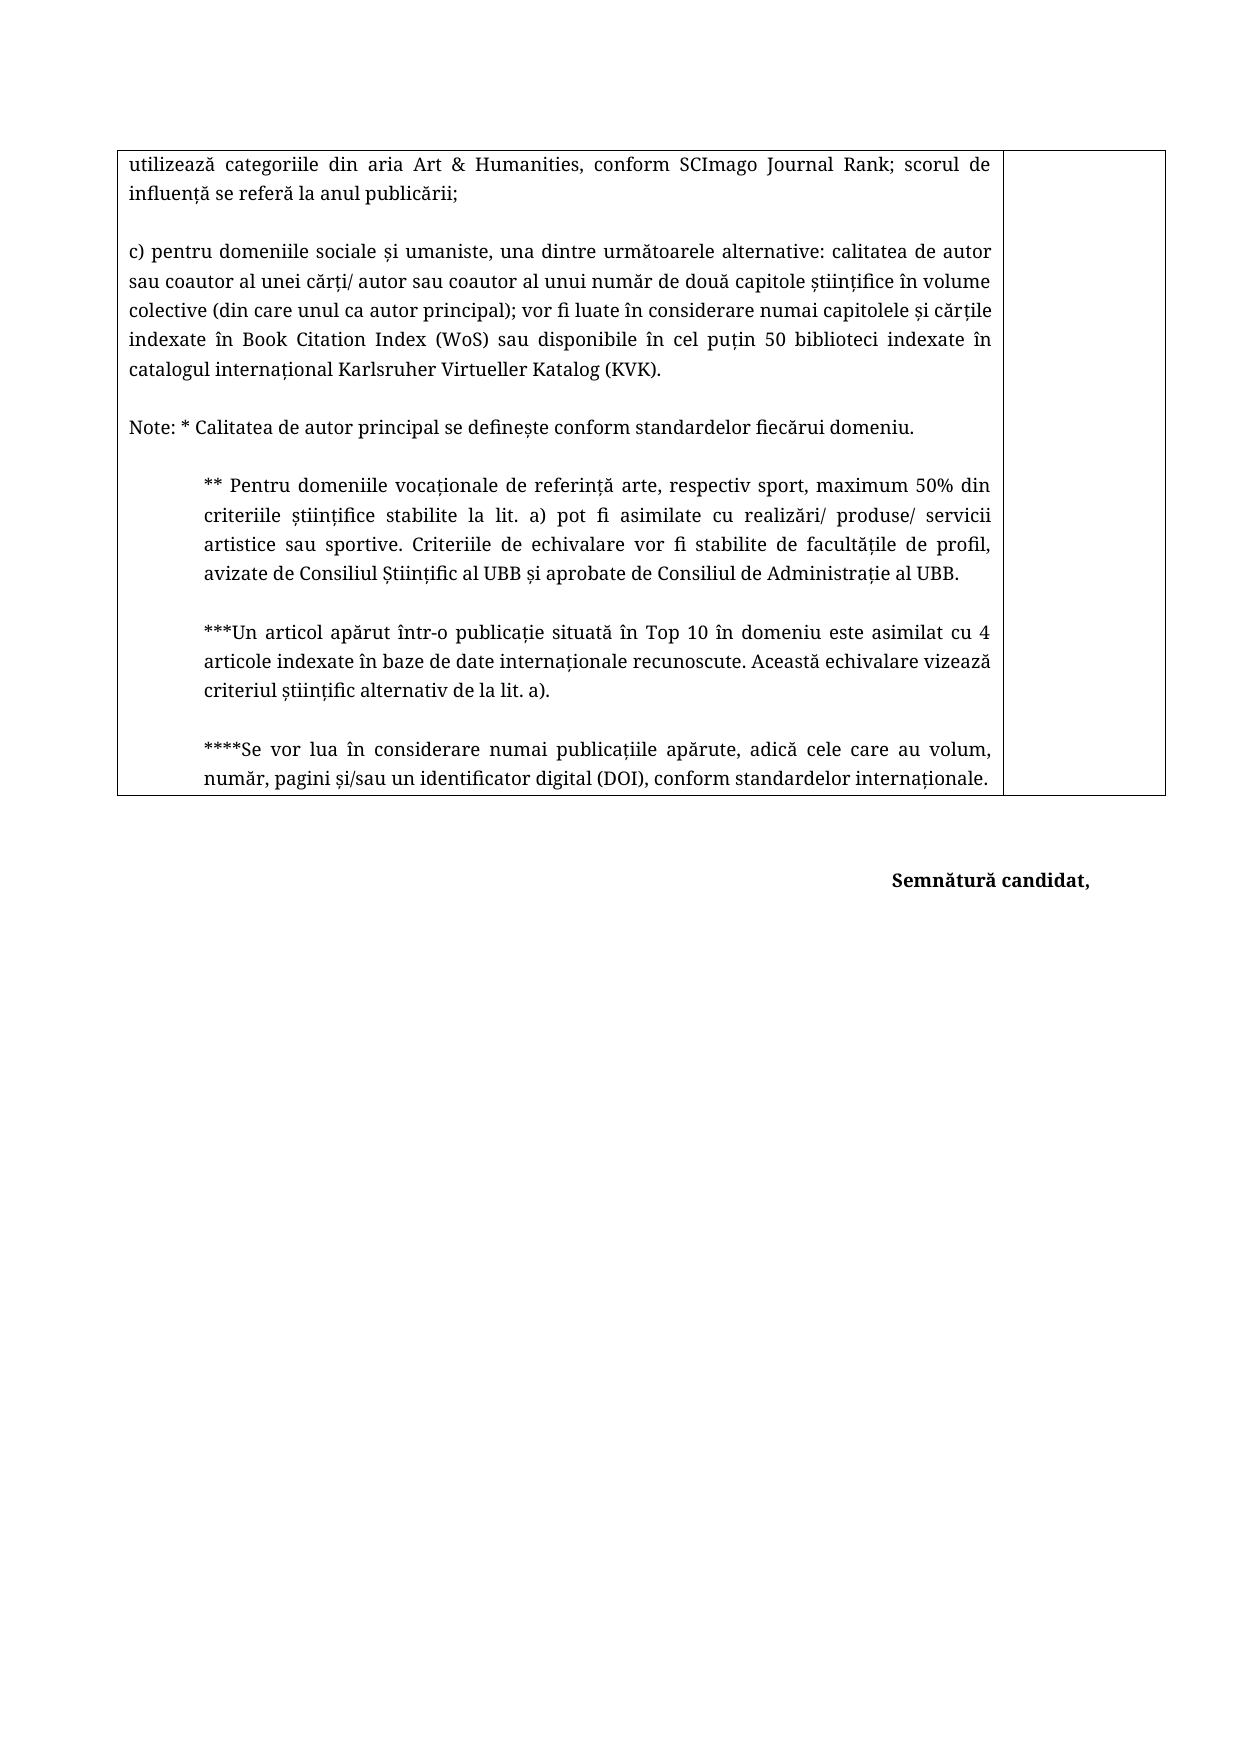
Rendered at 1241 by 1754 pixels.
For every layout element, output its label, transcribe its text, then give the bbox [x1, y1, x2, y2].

text Semnătură candidat, [150, 867, 1090, 893]
table_cell [1004, 151, 1165, 794]
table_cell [118, 151, 1003, 794]
